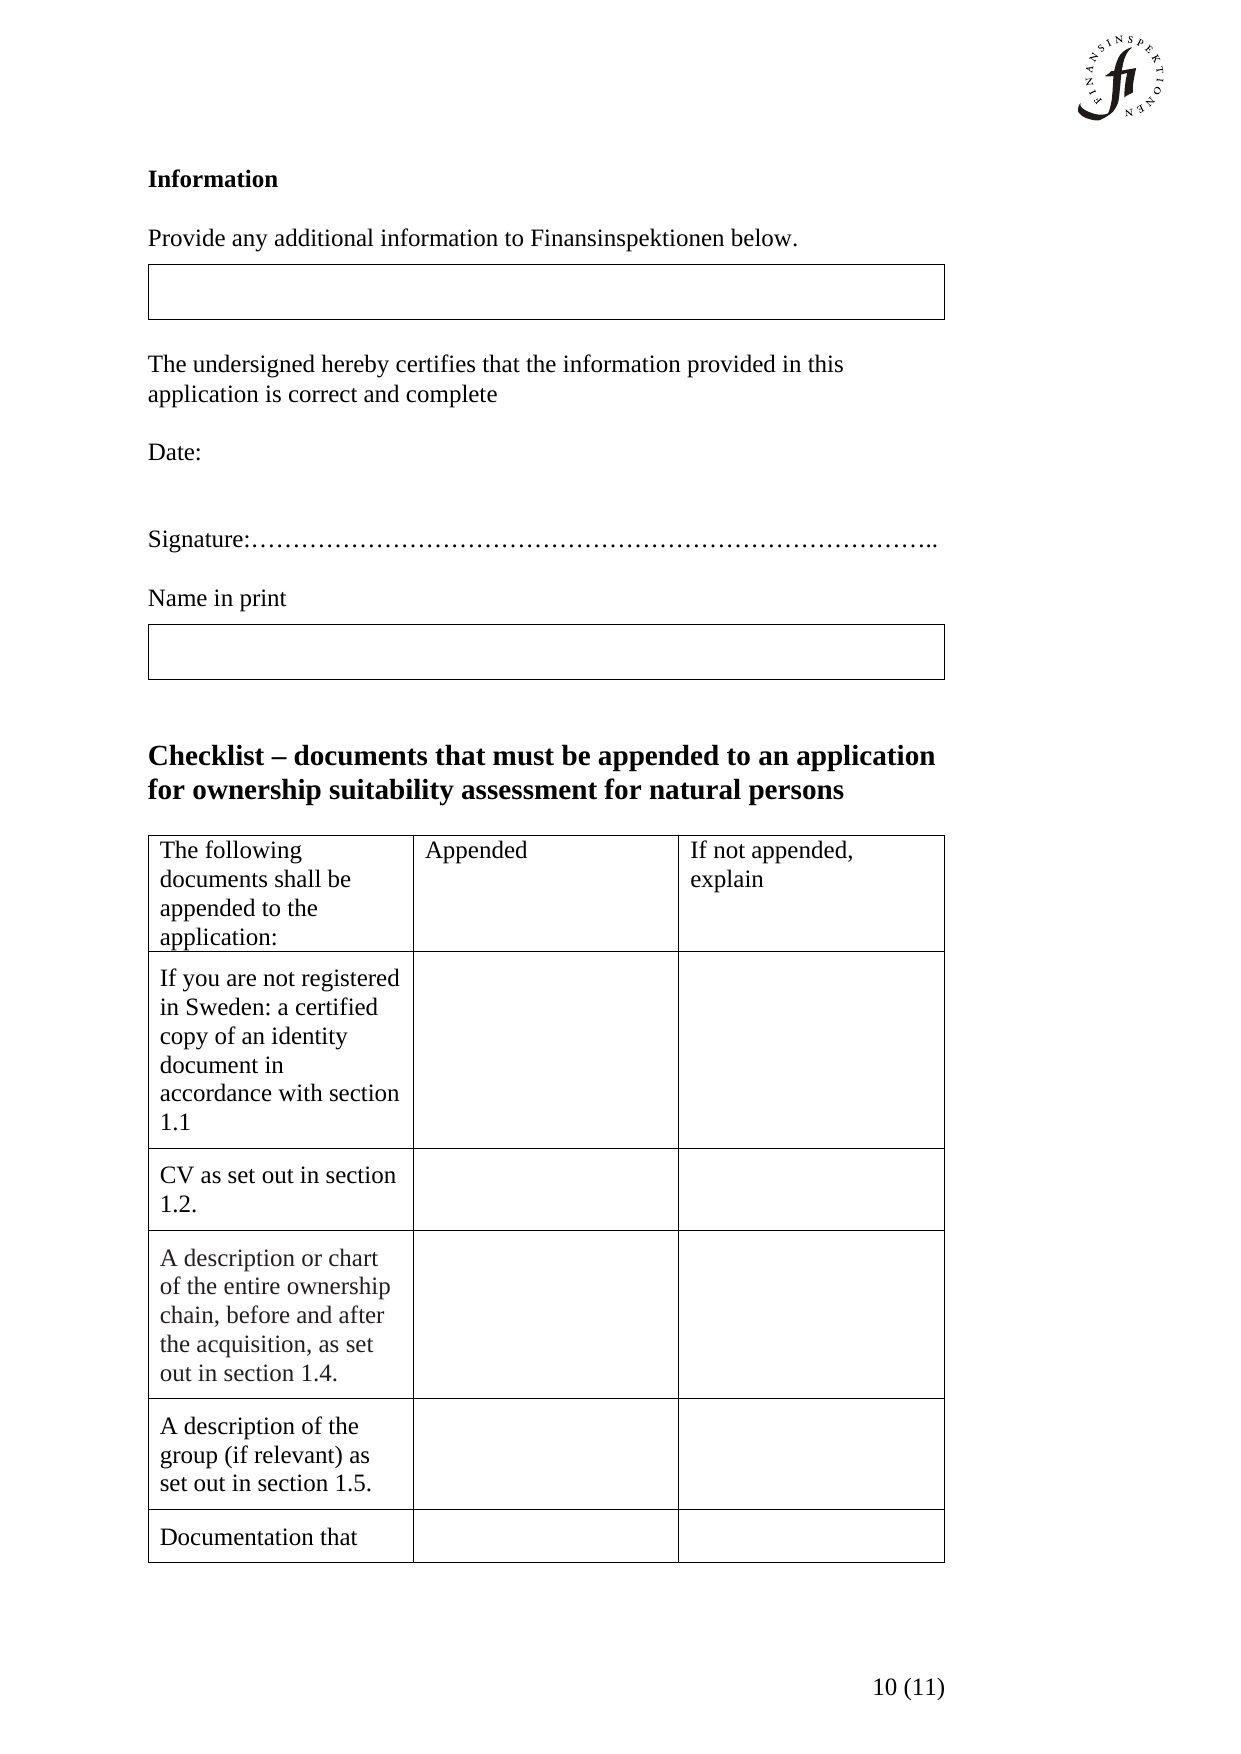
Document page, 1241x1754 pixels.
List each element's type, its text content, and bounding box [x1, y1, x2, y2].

table_cell If you are not registered in Sweden: a certified copy of an identity document in accordance with section 1.1 [149, 952, 413, 1148]
table_cell [679, 952, 944, 1148]
table_header If not appended, explain [679, 836, 944, 951]
table_header [149, 265, 944, 319]
subtitle Information [148, 164, 945, 193]
table_cell [414, 1231, 678, 1398]
table_cell A description of the group (if relevant) as set out in section 1.5. [149, 1399, 413, 1509]
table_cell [149, 1510, 413, 1562]
table_cell [414, 1149, 678, 1230]
table_header Appended [414, 836, 678, 951]
text Provide any additional information to Finansinspektionen below. [148, 222, 945, 252]
table_cell [414, 1510, 678, 1562]
text Date: [148, 437, 945, 466]
text Name in print [148, 582, 945, 612]
table_header [149, 625, 944, 679]
table_cell CV as set out in section 1.2. [149, 1149, 413, 1230]
table_cell [679, 1399, 944, 1509]
table_cell [679, 1149, 944, 1230]
table_cell [414, 952, 678, 1148]
subtitle Checklist – documents that must be appended to an application for ownership suitability assessment for natural persons [148, 738, 945, 805]
text Signature:……………………………………………………………………….. [148, 524, 945, 553]
table_cell [679, 1510, 944, 1562]
text The undersigned hereby certifies that the information provided in this application is correct and complete [148, 349, 945, 407]
table_cell A description or chart of the entire ownership chain, before and after the acquisition, as set out in section 1.4. [149, 1231, 413, 1398]
table_header The following documents shall be appended to the application: [149, 836, 413, 951]
table_cell [414, 1399, 678, 1509]
table_cell [679, 1231, 944, 1398]
